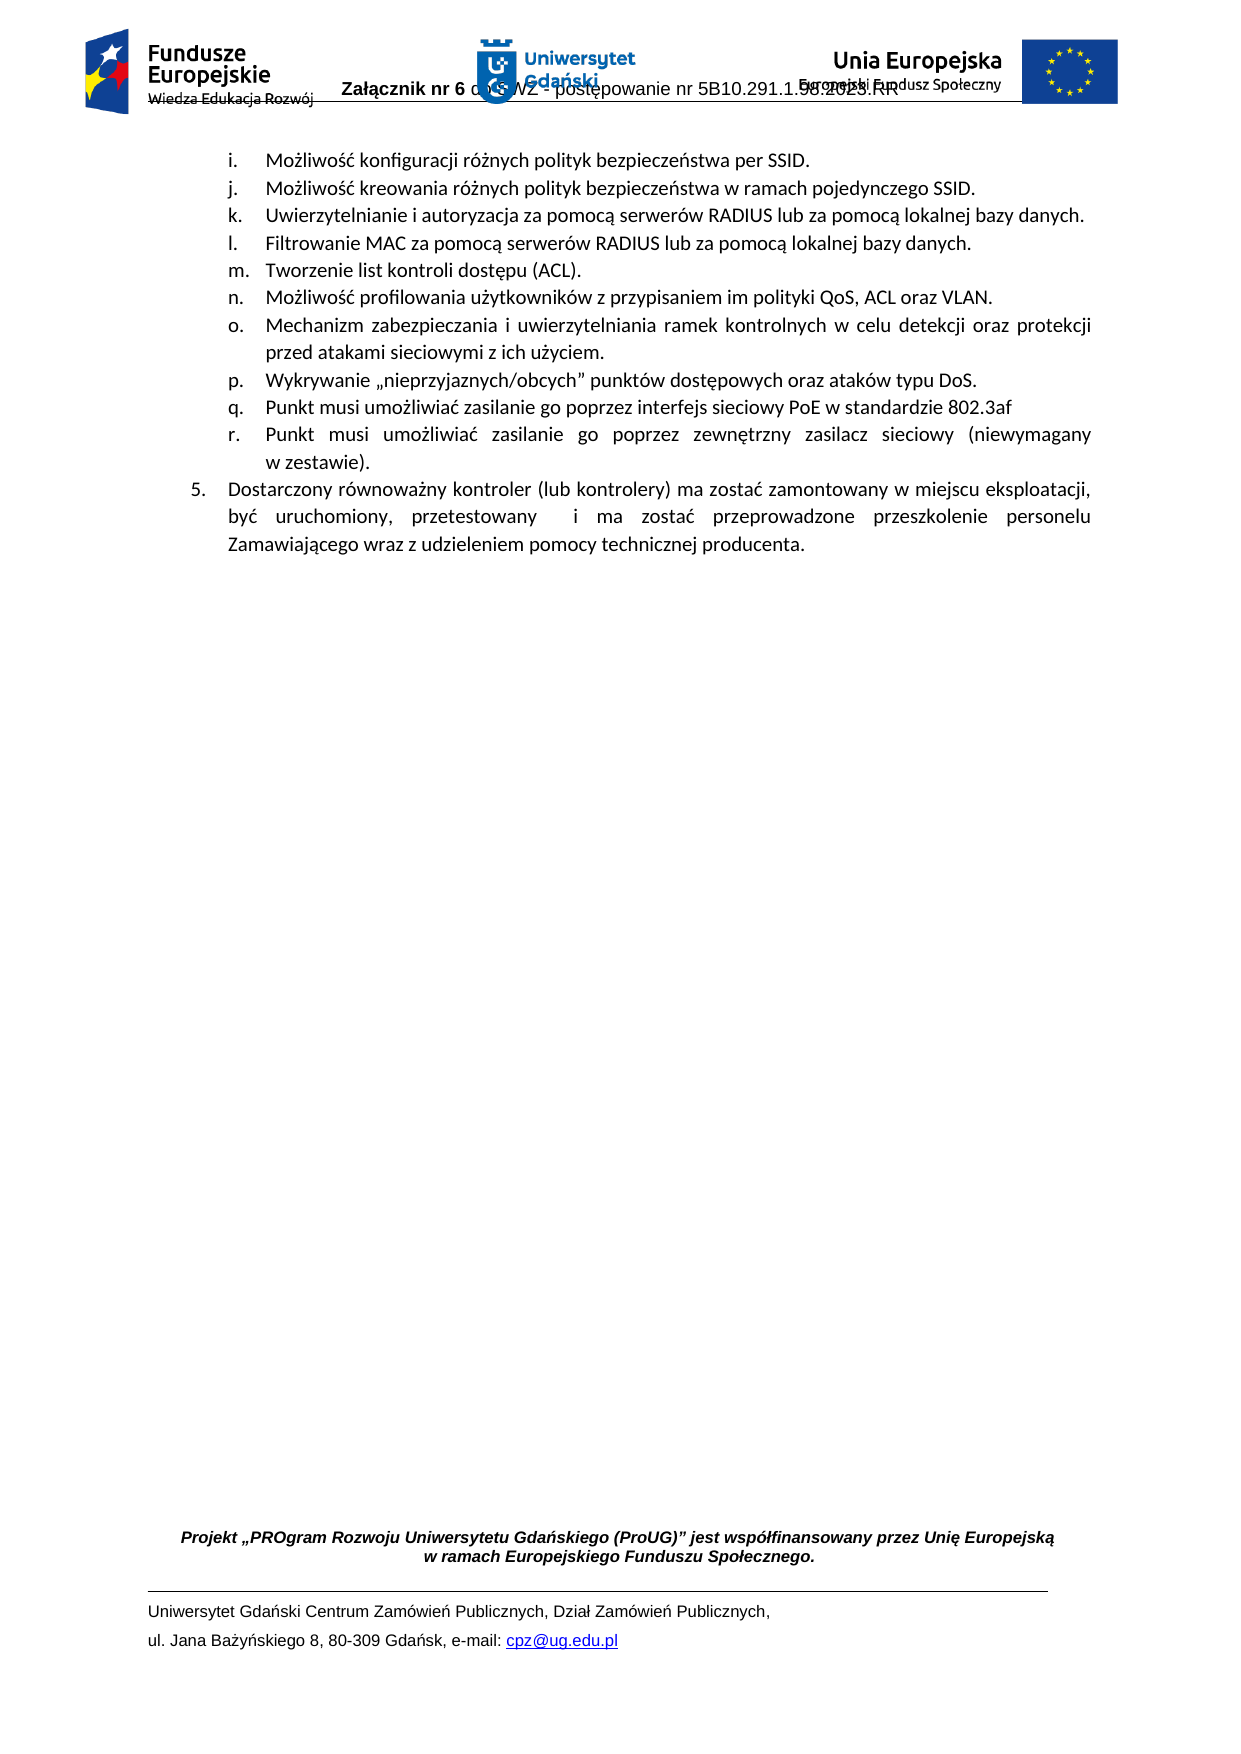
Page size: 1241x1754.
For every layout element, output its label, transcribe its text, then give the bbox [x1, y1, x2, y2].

picture [48, 28, 1149, 115]
list Tworzenie list kontroli dostępu (ACL). [228, 257, 1093, 283]
list Możliwość kreowania różnych polityk bezpieczeństwa w ramach pojedynczego SSID. [228, 175, 1093, 200]
list Dostarczony równoważny kontroler (lub kontrolery) ma zostać zamontowany w miejscu eksploatacji, być uruchomiony, przetestowany i ma zostać przeprowadzone przeszkolenie personelu Zamawiającego wraz z udzieleniem pomocy technicznej producenta. [190, 476, 1093, 557]
list Mechanizm zabezpieczania i uwierzytelniania ramek kontrolnych w celu detekcji oraz protekcji przed atakami sieciowymi z ich użyciem. [228, 312, 1093, 365]
list Punkt musi umożliwiać zasilanie go poprzez interfejs sieciowy PoE w standardzie 802.3af [228, 394, 1093, 419]
list Wykrywanie „nieprzyjaznych/obcych” punktów dostępowych oraz ataków typu DoS. [228, 367, 1093, 392]
list Uwierzytelnianie i autoryzacja za pomocą serwerów RADIUS lub za pomocą lokalnej bazy danych. [228, 202, 1093, 228]
list Punkt musi umożliwiać zasilanie go poprzez zewnętrzny zasilacz sieciowy (niewymagany w zestawie). [228, 422, 1093, 474]
list Filtrowanie MAC za pomocą serwerów RADIUS lub za pomocą lokalnej bazy danych. [228, 230, 1093, 255]
list Możliwość profilowania użytkowników z przypisaniem im polityki QoS, ACL oraz VLAN. [228, 284, 1093, 310]
list Możliwość konfiguracji różnych polityk bezpieczeństwa per SSID. [228, 148, 1093, 173]
